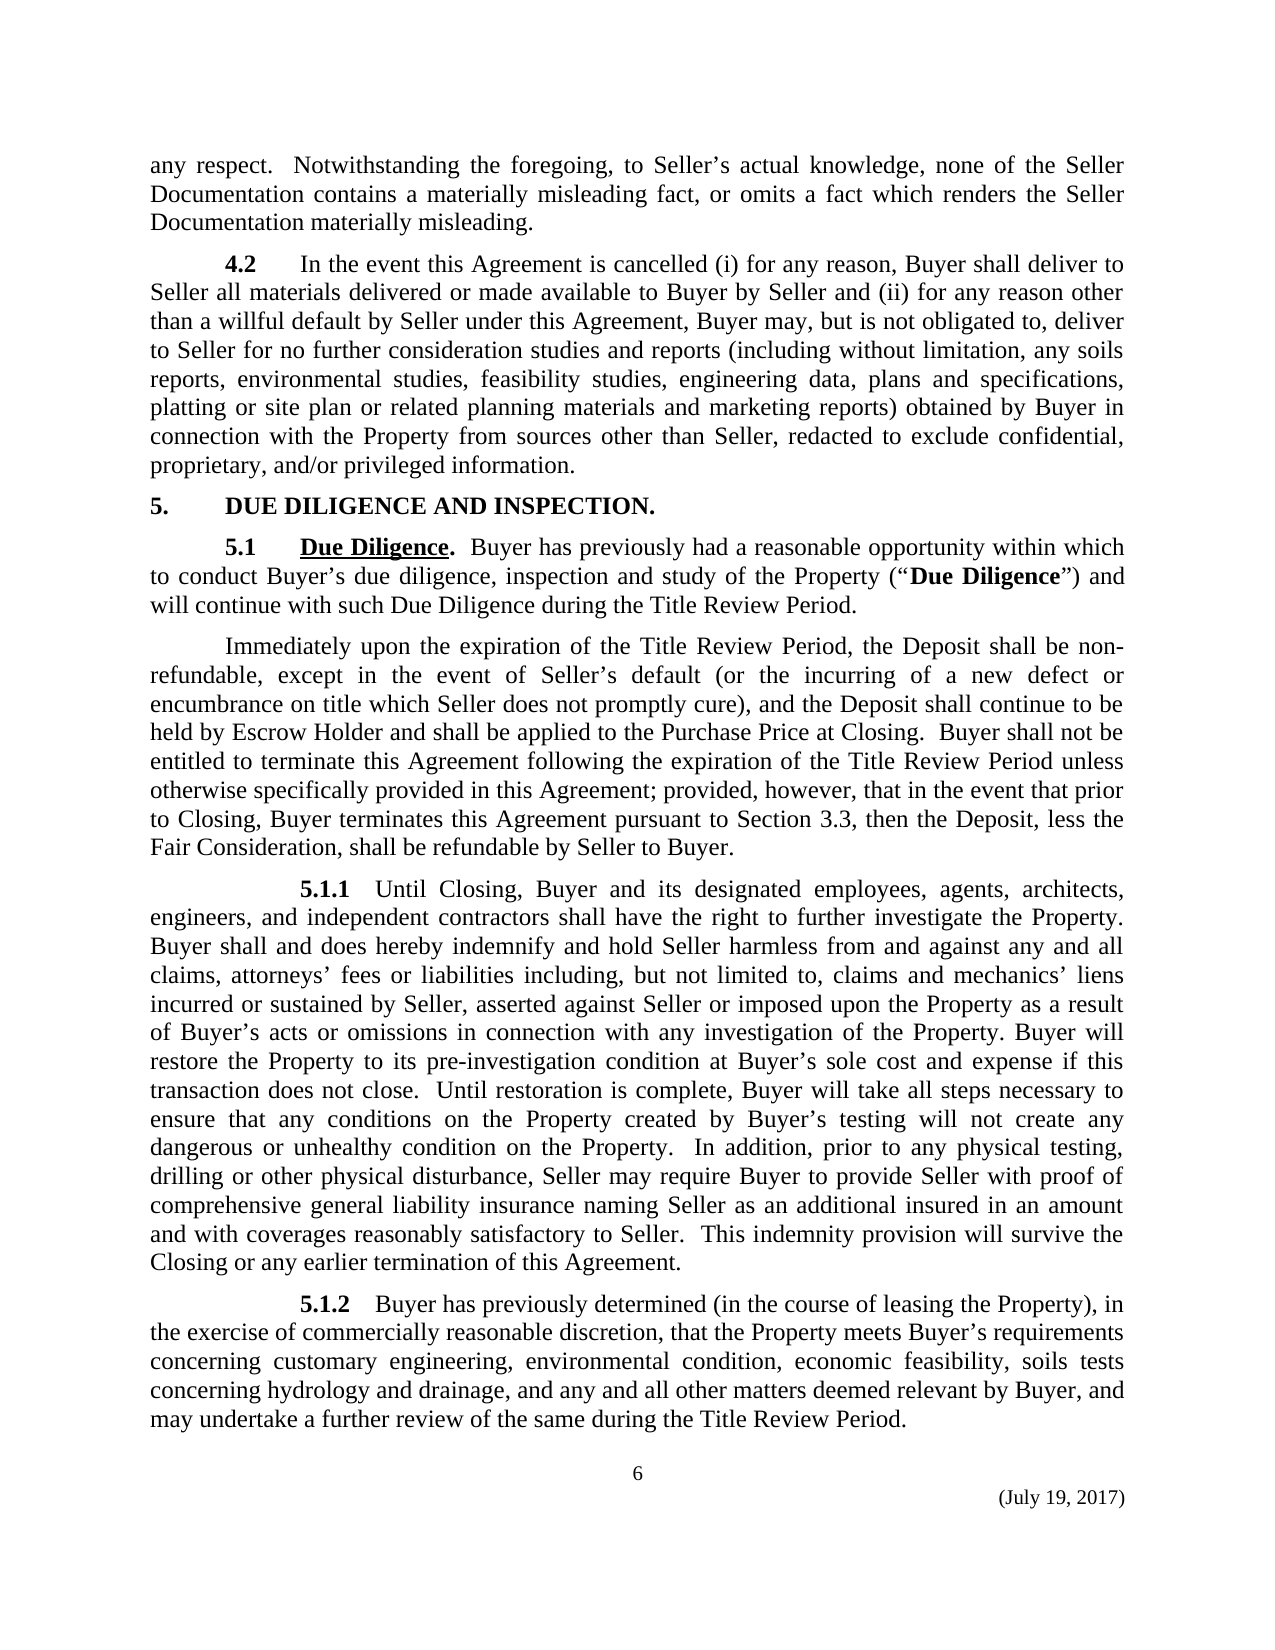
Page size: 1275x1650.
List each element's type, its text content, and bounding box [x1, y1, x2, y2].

text 5. DUE DILIGENCE AND INSPECTION. [150, 491, 1125, 520]
text 5.1.2 Buyer has previously determined (in the course of leasing the Property), in the exercise of commercially reasonable discretion, that the Property meets Buyer’s requirements concerning customary engineering, environmental condition, economic feasibility, soils tests concerning hydrology and drainage, and any and all other matters deemed relevant by Buyer, and may undertake a further review of the same during the Title Review Period. [150, 1289, 1125, 1432]
text 5.1.1 Until Closing, Buyer and its designated employees, agents, architects, engineers, and independent contractors shall have the right to further investigate the Property. Buyer shall and does hereby indemnify and hold Seller harmless from and against any and all claims, attorneys’ fees or liabilities including, but not limited to, claims and mechanics’ liens incurred or sustained by Seller, asserted against Seller or imposed upon the Property as a result of Buyer’s acts or omissions in connection with any investigation of the Property. Buyer will restore the Property to its pre-investigation condition at Buyer’s sole cost and expense if this transaction does not close. Until restoration is complete, Buyer will take all steps necessary to ensure that any conditions on the Property created by Buyer’s testing will not create any dangerous or unhealthy condition on the Property. In addition, prior to any physical testing, drilling or other physical disturbance, Seller may require Buyer to provide Seller with proof of comprehensive general liability insurance naming Seller as an additional insured in an amount and with coverages reasonably satisfactory to Seller. This indemnity provision will survive the Closing or any earlier termination of this Agreement. [150, 874, 1125, 1276]
text Immediately upon the expiration of the Title Review Period, the Deposit shall be non-refundable, except in the event of Seller’s default (or the incurring of a new defect or encumbrance on title which Seller does not promptly cure), and the Deposit shall continue to be held by Escrow Holder and shall be applied to the Purchase Price at Closing. Buyer shall not be entitled to terminate this Agreement following the expiration of the Title Review Period unless otherwise specifically provided in this Agreement; provided, however, that in the event that prior to Closing, Buyer terminates this Agreement pursuant to Section 3.3, then the Deposit, less the Fair Consideration, shall be refundable by Seller to Buyer. [150, 631, 1125, 861]
text 5.1 Due Diligence. Buyer has previously had a reasonable opportunity within which to conduct Buyer’s due diligence, inspection and study of the Property (“Due Diligence”) and will continue with such Due Diligence during the Title Review Period. [150, 532, 1125, 619]
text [150, 150, 1125, 236]
text 4.2 In the event this Agreement is cancelled (i) for any reason, Buyer shall deliver to Seller all materials delivered or made available to Buyer by Seller and (ii) for any reason other than a willful default by Seller under this Agreement, Buyer may, but is not obligated to, deliver to Seller for no further consideration studies and reports (including without limitation, any soils reports, environmental studies, feasibility studies, engineering data, plans and specifications, platting or site plan or related planning materials and marketing reports) obtained by Buyer in connection with the Property from sources other than Seller, redacted to exclude confidential, proprietary, and/or privileged information. [150, 249, 1125, 479]
